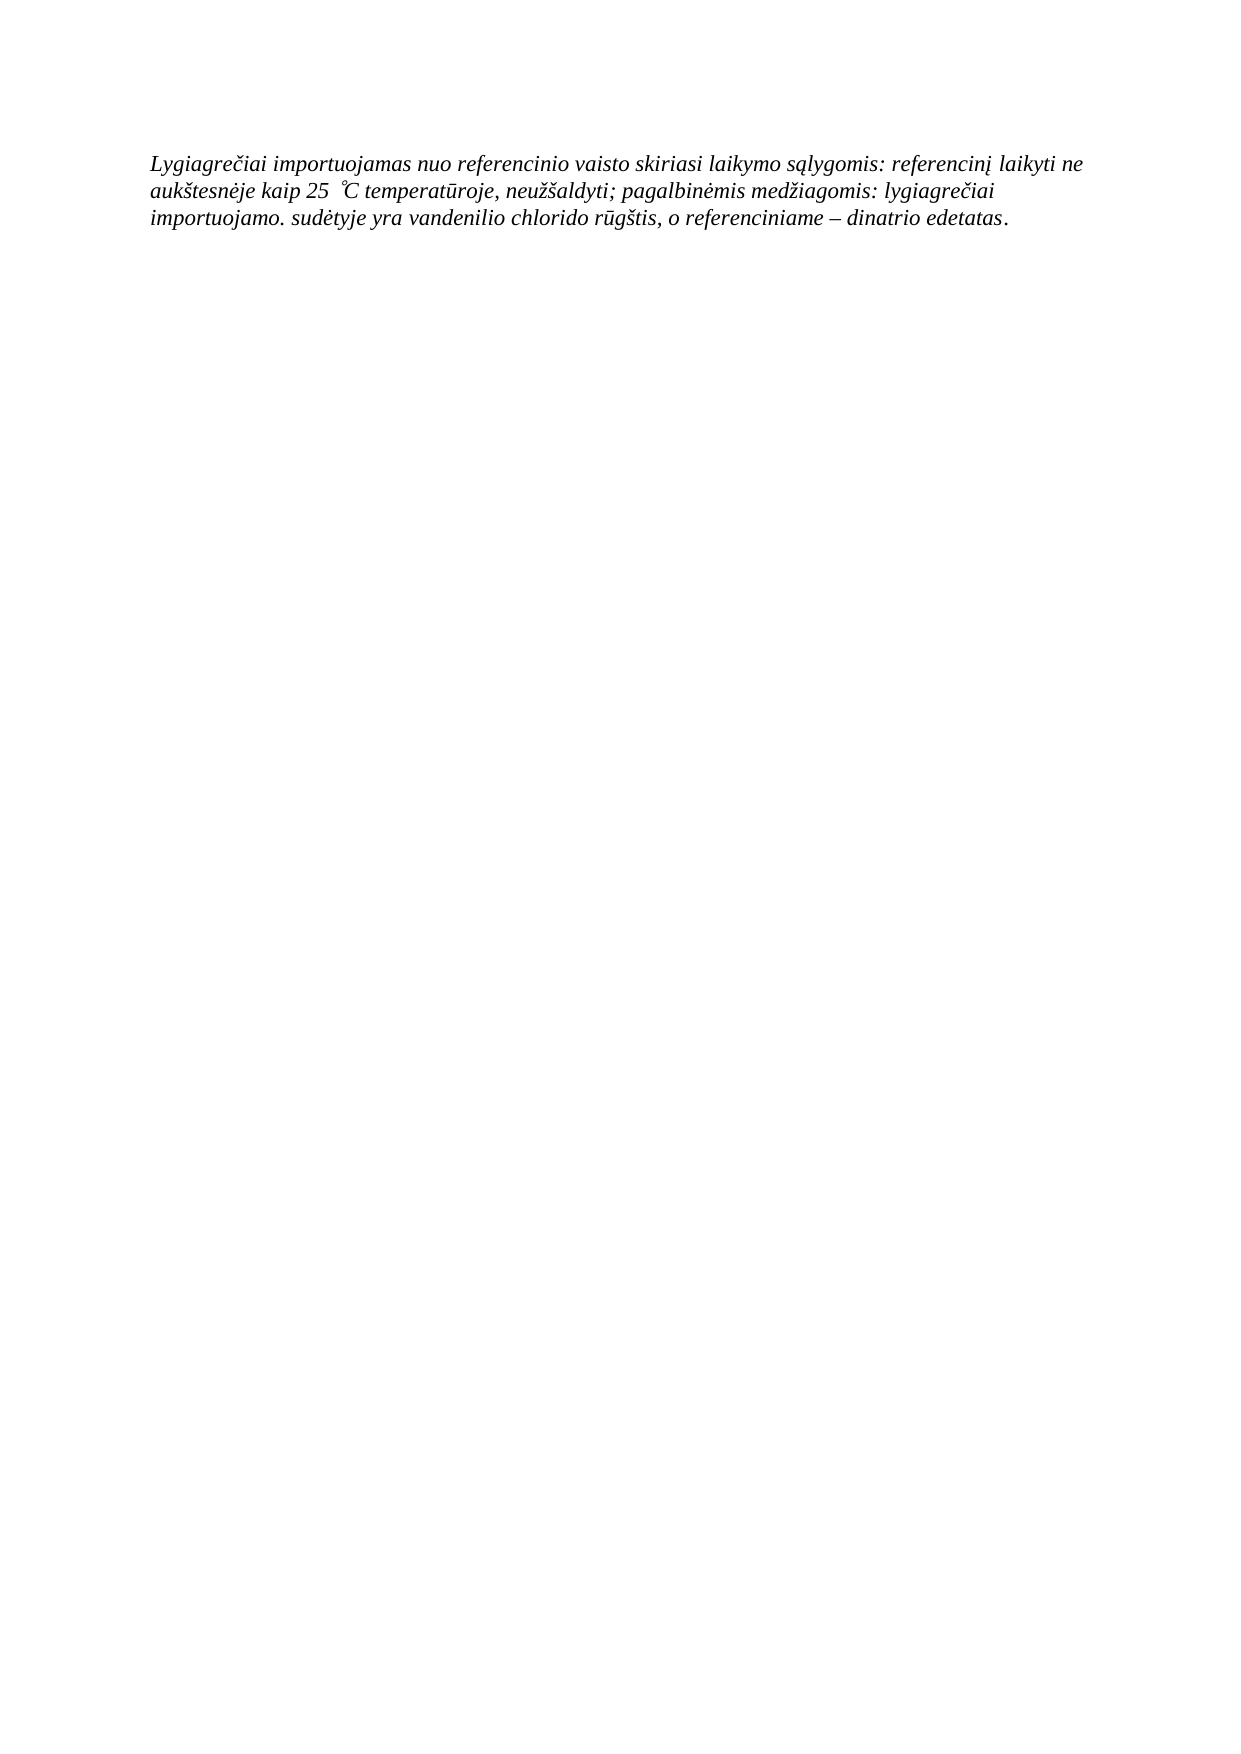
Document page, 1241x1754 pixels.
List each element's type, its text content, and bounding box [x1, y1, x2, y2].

list Lygiagrečiai importuojamas nuo referencinio vaisto skiriasi laikymo sąlygomis: referencinį laikyti ne aukštesnėje kaip 25 C temperatūroje, neužšaldyti; pagalbinėmis medžiagomis: lygiagrečiai importuojamo. sudėtyje yra vandenilio chlorido rūgštis, o referenciniame – dinatrio edetatas. [150, 150, 1090, 231]
